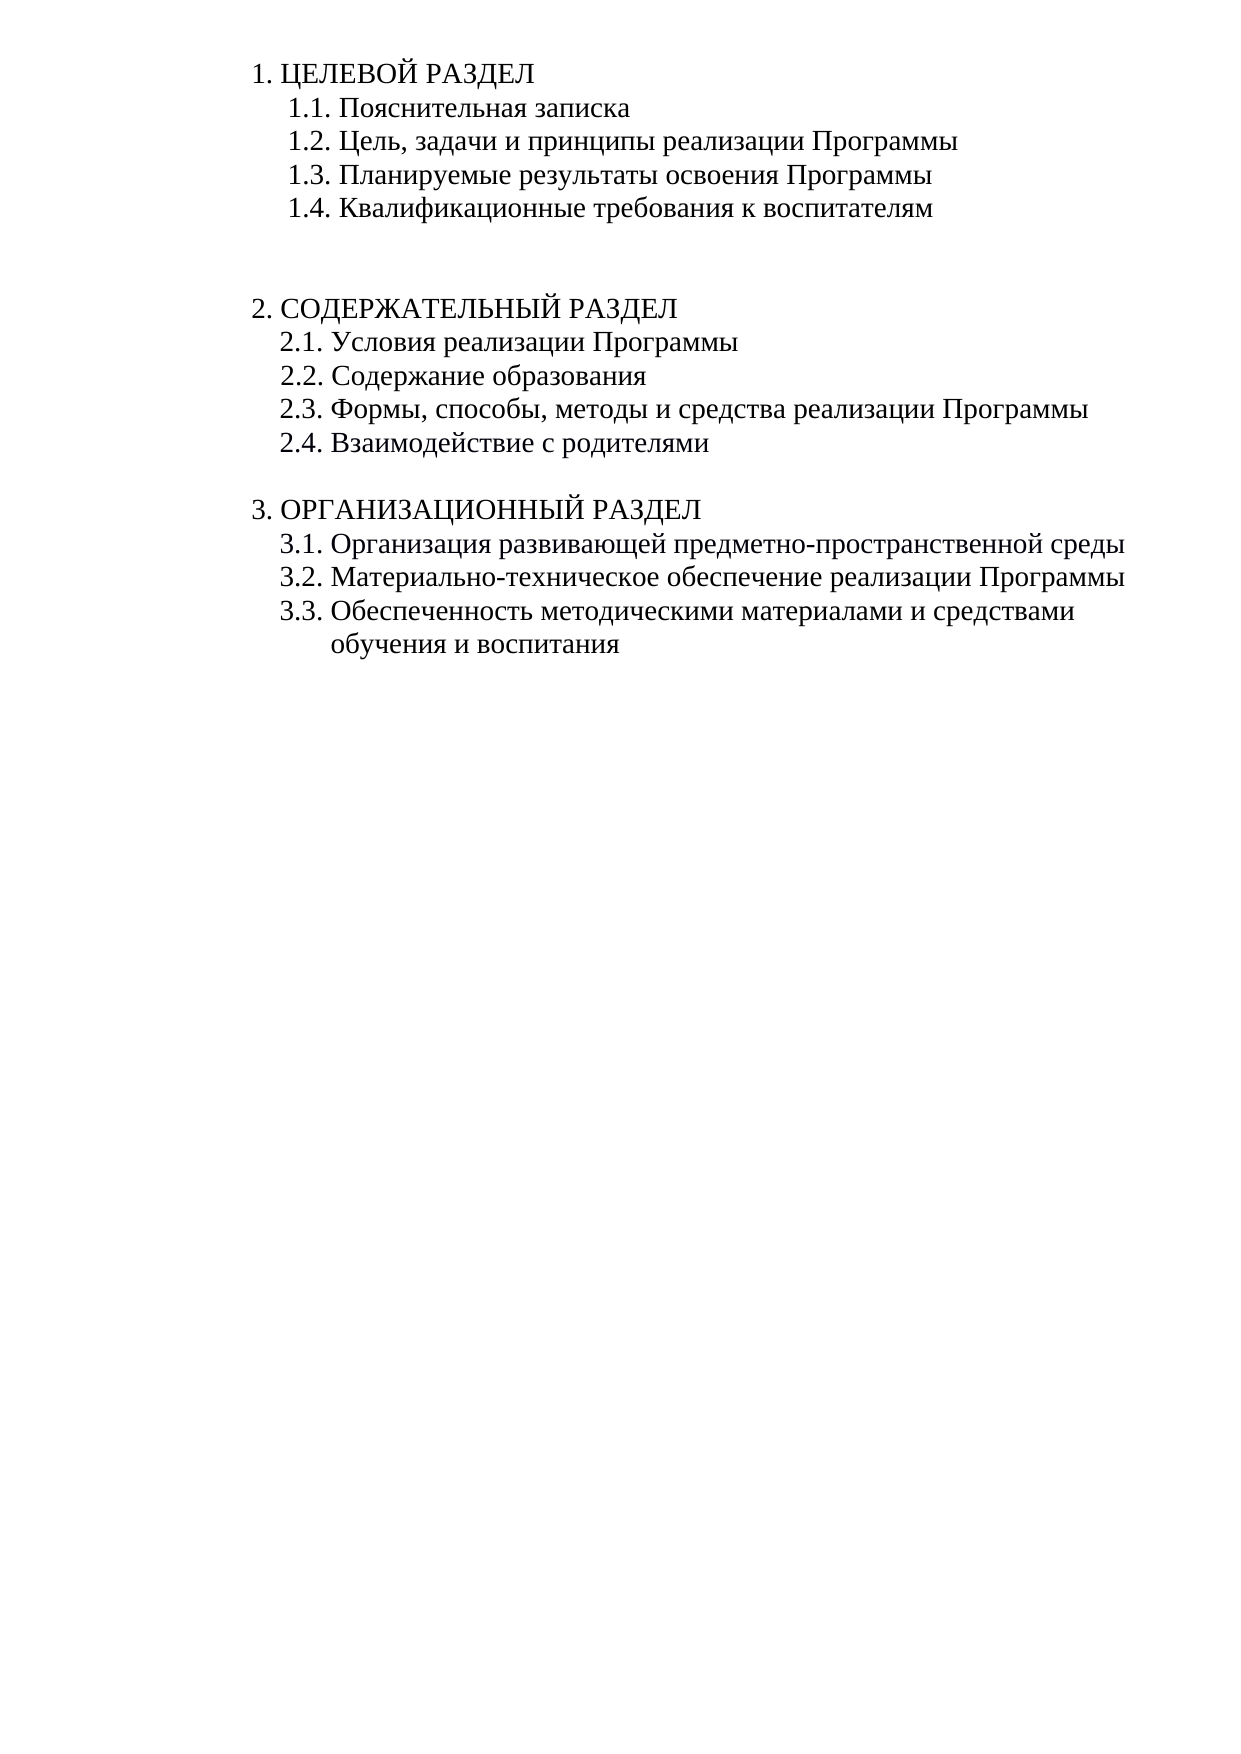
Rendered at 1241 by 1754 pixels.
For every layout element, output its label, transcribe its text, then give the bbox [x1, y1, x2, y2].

text 1.1. Пояснительная записка [177, 90, 1152, 123]
text 3.2. Материально-техническое обеспечение реализации Программы [177, 559, 1152, 593]
text 2.2. Содержание образования [177, 358, 1152, 392]
text 1.2. Цель, задачи и принципы реализации Программы [177, 123, 1152, 157]
text обучения и воспитания [177, 626, 1152, 660]
text 2.4. Взаимодействие с родителями [177, 425, 1152, 459]
text 2.3. Формы, способы, методы и средства реализации Программы [177, 392, 1152, 425]
text 3.3. Обеспеченность методическими материалами и средствами [177, 593, 1152, 626]
text 1.4. Квалификационные требования к воспитателям [177, 190, 1152, 224]
text 2. СОДЕРЖАТЕЛЬНЫЙ РАЗДЕЛ [177, 291, 1152, 324]
text 3. ОРГАНИЗАЦИОННЫЙ РАЗДЕЛ [177, 492, 1152, 526]
text 1. ЦЕЛЕВОЙ РАЗДЕЛ [177, 56, 1152, 90]
text 1.3. Планируемые результаты освоения Программы [177, 157, 1152, 190]
text 3.1. Организация развивающей предметно-пространственной среды [177, 526, 1152, 559]
text 2.1. Условия реализации Программы [177, 324, 1152, 358]
